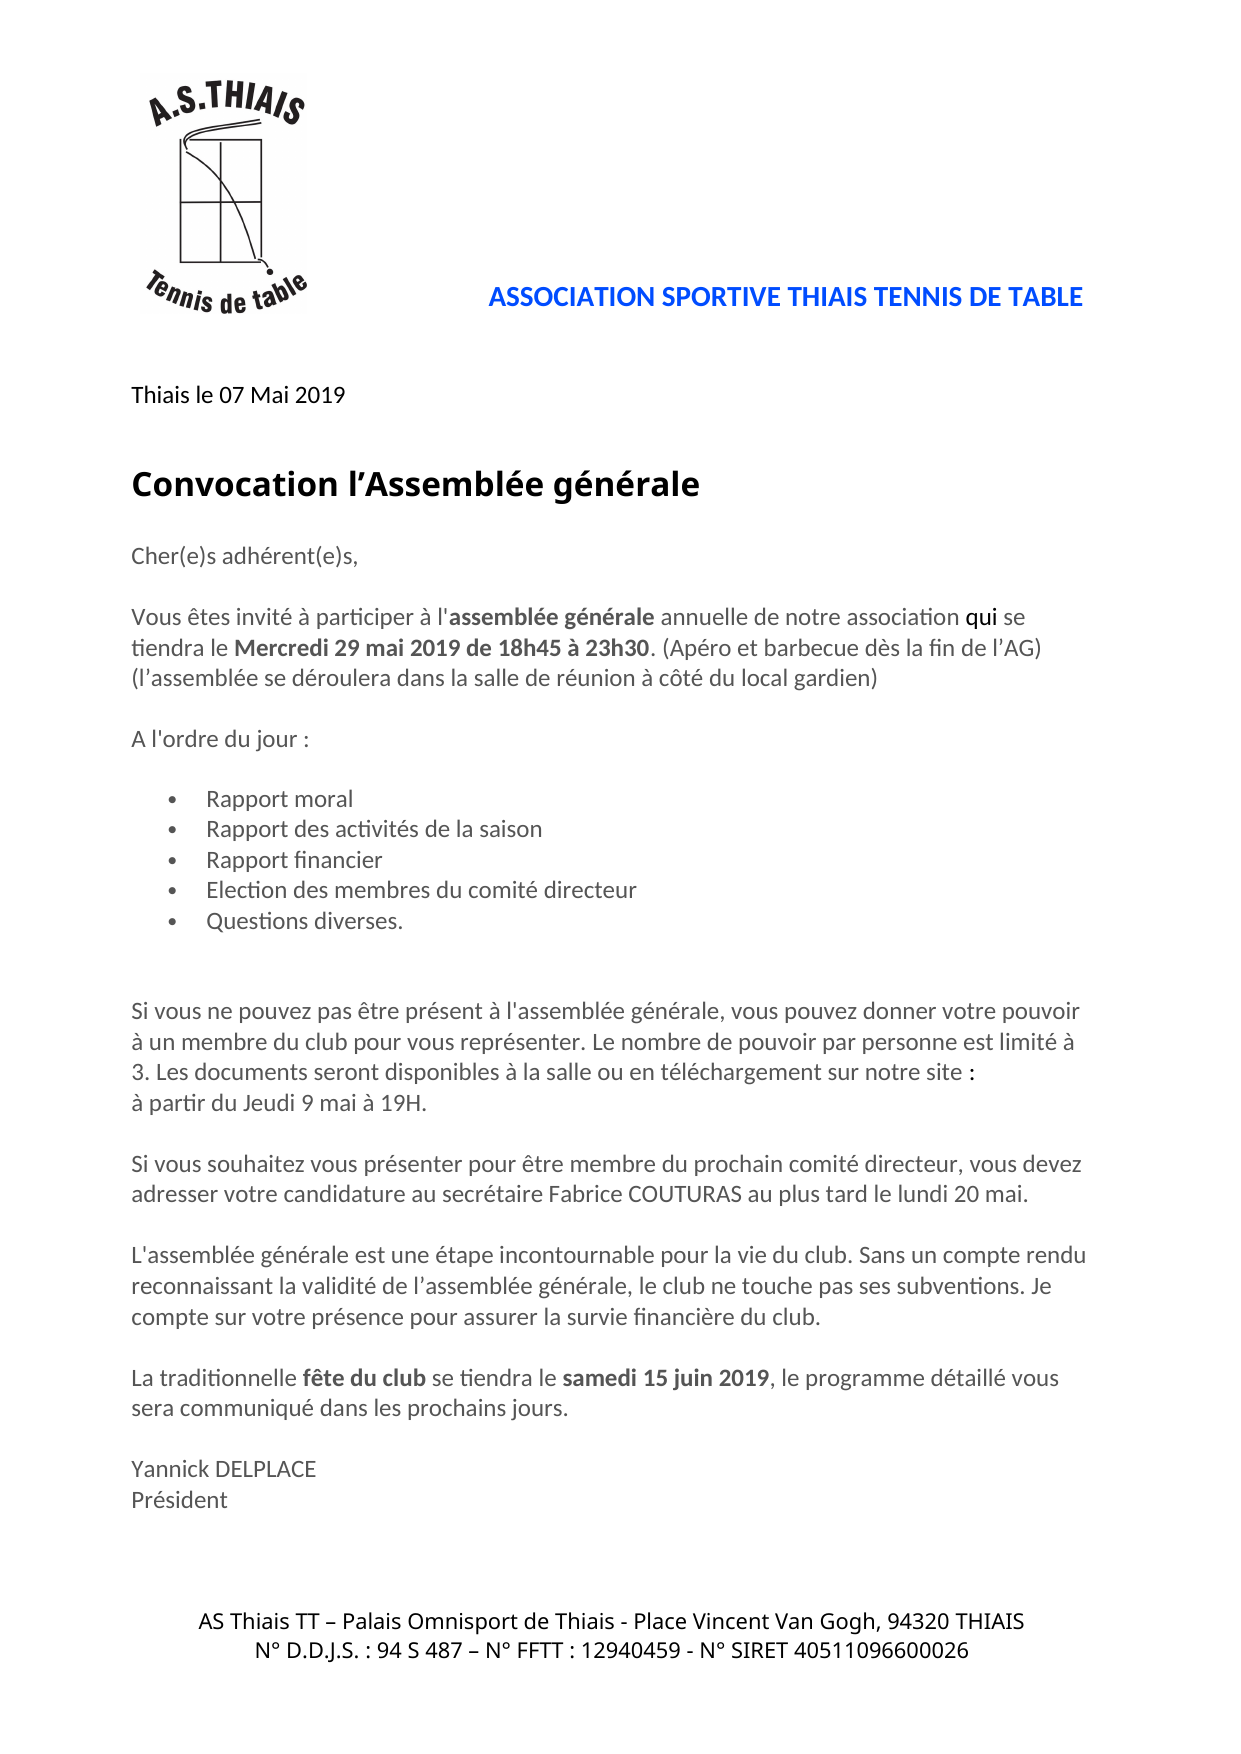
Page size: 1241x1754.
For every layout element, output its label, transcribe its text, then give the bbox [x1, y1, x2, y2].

text Convocation l’Assemblée générale [131, 461, 1092, 506]
list Rapport financier [169, 844, 1092, 875]
list Election des membres du comité directeur [169, 875, 1092, 905]
text Si vous ne pouvez pas être présent à l'assemblée générale, vous pouvez donner votre pouvoir à un membre du club pour vous représenter. Le nombre de pouvoir par personne est limité à 3. Les documents seront disponibles à la salle ou en téléchargement sur notre site : [131, 995, 1092, 1087]
list Rapport des activités de la saison [169, 814, 1092, 844]
text Vous êtes invité à participer à l'assemblée générale annuelle de notre association qui se tiendra le Mercredi 29 mai 2019 de 18h45 à 23h30. (Apéro et barbecue dès la fin de l’AG) [131, 601, 1092, 662]
text L'assemblée générale est une étape incontournable pour la vie du club. Sans un compte rendu reconnaissant la validité de l’assemblée générale, le club ne touche pas ses subventions. Je compte sur votre présence pour assurer la survie financière du club. [131, 1239, 1092, 1331]
text Cher(e)s adhérent(e)s, [131, 540, 1092, 571]
text Président [131, 1484, 1092, 1514]
text Si vous souhaitez vous présenter pour être membre du prochain comité directeur, vous devez adresser votre candidature au secrétaire Fabrice COUTURAS au plus tard le lundi 20 mai. [131, 1148, 1092, 1209]
list Questions diverses. [169, 905, 1092, 936]
list Rapport moral [169, 783, 1092, 814]
text La traditionnelle fête du club se tiendra le samedi 15 juin 2019, le programme détaillé vous sera communiqué dans les prochains jours. [131, 1362, 1092, 1423]
text Thiais le 07 Mai 2019 [131, 379, 1092, 410]
text Yannick DELPLACE [131, 1453, 1092, 1484]
text A l'ordre du jour : [131, 723, 1092, 754]
text à partir du Jeudi 9 mai à 19H. [131, 1087, 1092, 1117]
text (l’assemblée se déroulera dans la salle de réunion à côté du local gardien) [131, 662, 1092, 693]
picture [140, 73, 308, 314]
